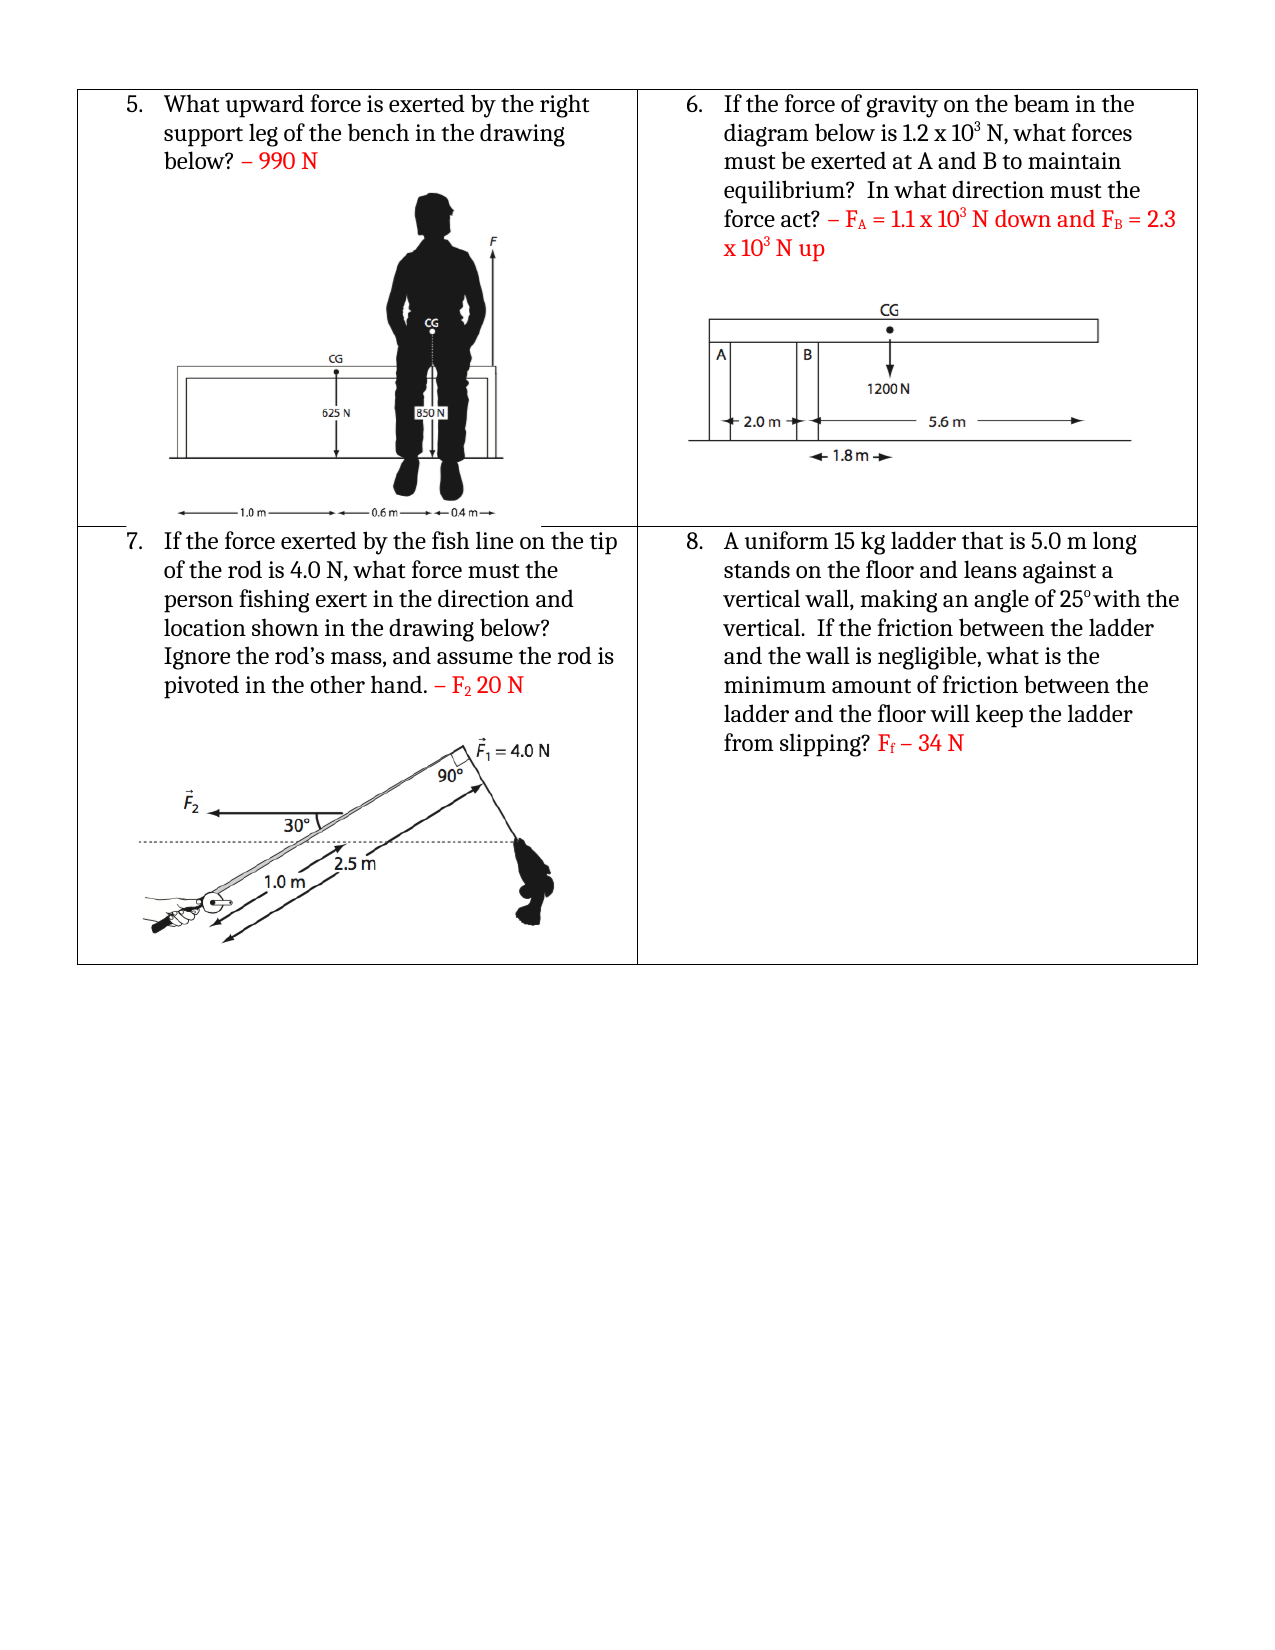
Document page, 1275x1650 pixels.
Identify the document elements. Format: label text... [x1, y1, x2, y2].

picture [126, 176, 542, 527]
picture [686, 291, 1152, 485]
table_cell A uniform 15 kg ladder that is 5.0 m long stands on the floor and leans against a vertical wall, making an angle of 25o with the vertical. If the friction between the ladder and the wall is negligible, what is the minimum amount of friction between the ladder and the floor will keep the ladder from slipping? Ff – 34 N [638, 527, 1197, 964]
table_cell If the force exerted by the fish line on the tip of the rod is 4.0 N, what force must the person fishing exert in the direction and location shown in the drawing below? Ignore the rod’s mass, and assume the rod is pivoted in the other hand. – F2 20 N [78, 527, 637, 964]
table_header If the force of gravity on the beam in the diagram below is 1.2 x 103 N, what forces must be exerted at A and B to maintain equilibrium? In what direction must the force act? – FA = 1.1 x 103 N down and FB = 2.3 x 103 N up [638, 90, 1197, 526]
picture [126, 728, 558, 964]
table_header What upward force is exerted by the right support leg of the bench in the drawing below? – 990 N [78, 90, 637, 526]
